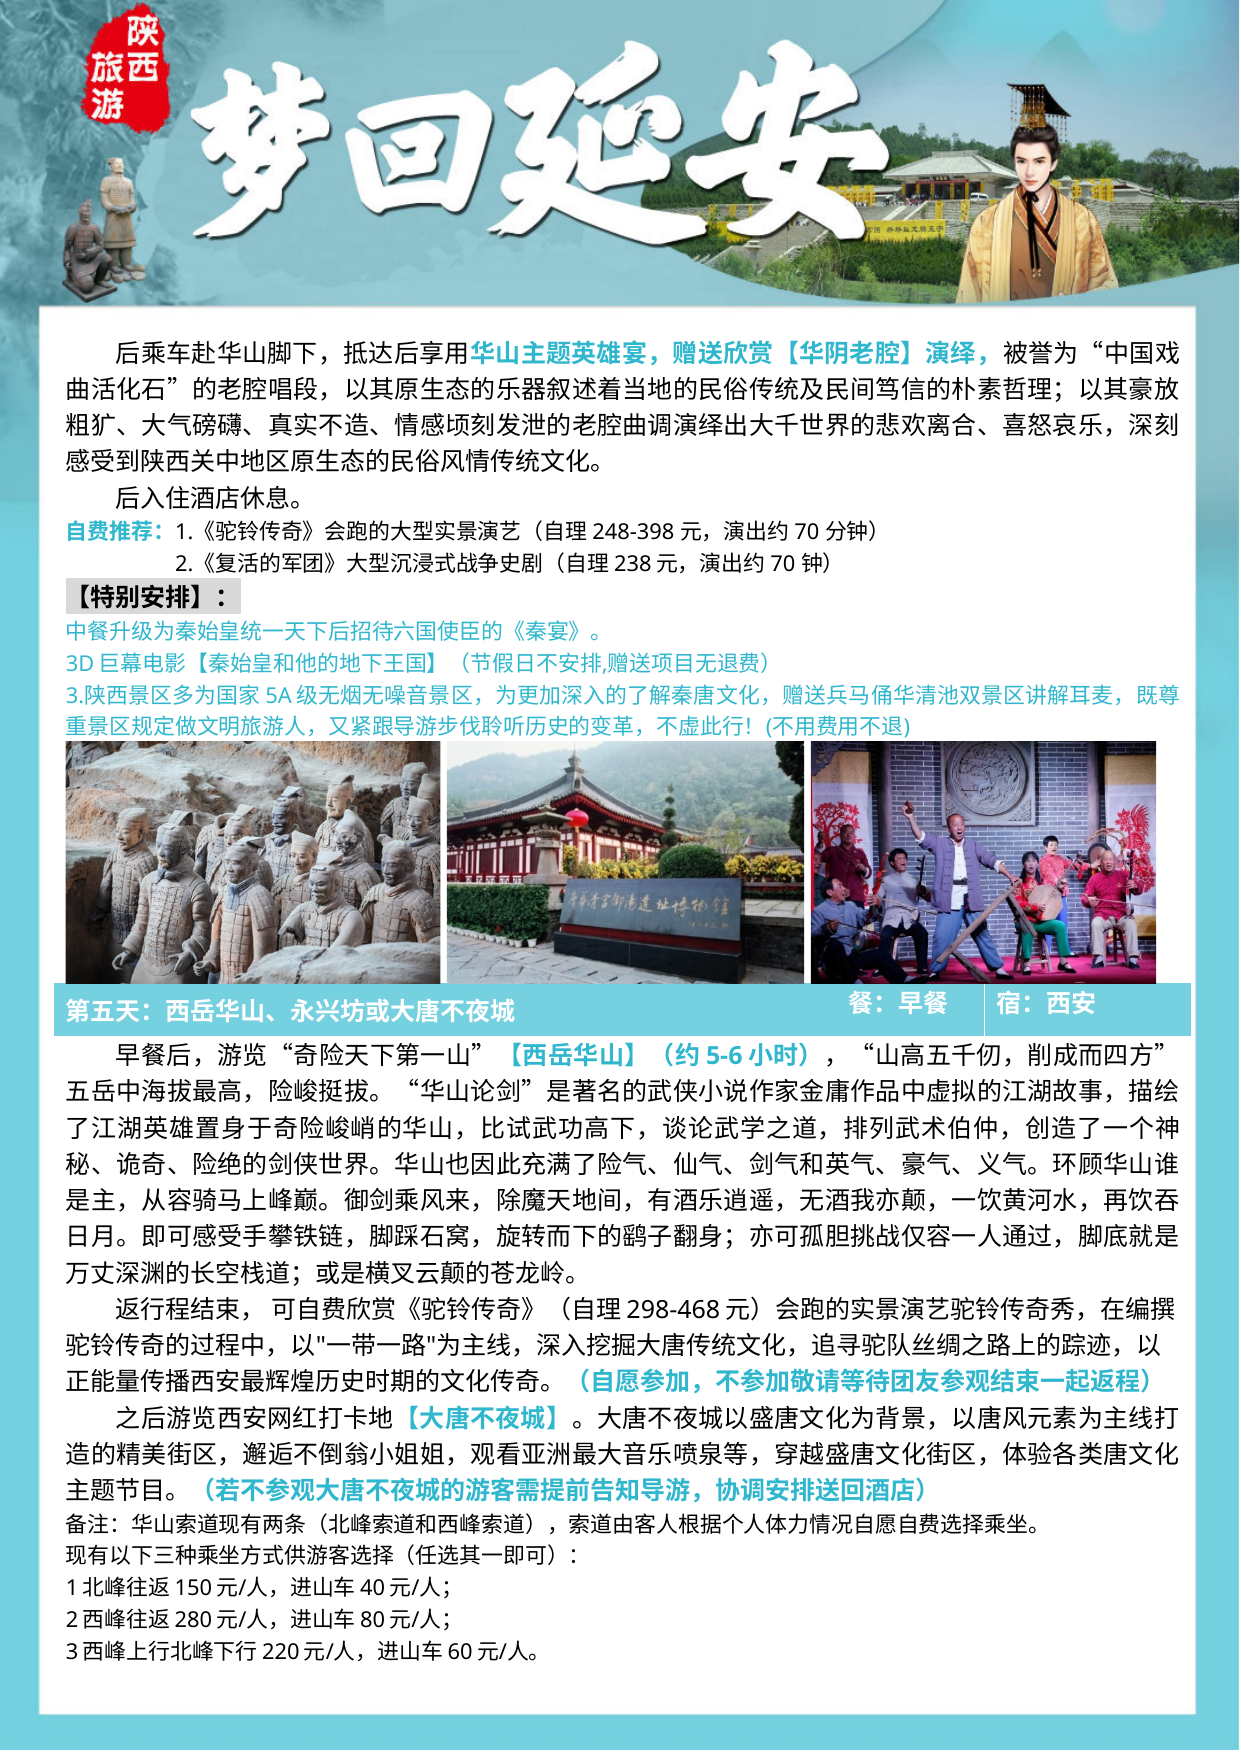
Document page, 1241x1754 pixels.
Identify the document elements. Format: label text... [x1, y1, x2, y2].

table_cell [54, 333, 1191, 514]
table_cell 宿：西安 [985, 983, 1191, 1036]
table_cell 自费推荐：1.《驼铃传奇》会跑的大型实景演艺（自理 248-398 元，演出约 70 分钟） 2.《复活的军团》大型沉浸式战争史剧（自理 238元，演出约 70 钟） 【特别安排】： 中餐升级为秦始皇统一天下后招待六国使臣的《秦宴》。 3D巨幕电影【秦始皇和他的地下王国】（节假日不安排,赠送项目无退费） 3.陕西景区多为国家5A级无烟无噪音景区，为更加深入的了解秦唐文化，赠送兵马俑华清池双景区讲解耳麦，既尊重景区规定做文明旅游人，又紧跟导游步伐聆听历史的变革，不虚此行！(不用费用不退) [54, 514, 1191, 983]
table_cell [54, 1507, 1191, 1666]
table_cell 第五天：西岳华山、永兴坊或大唐不夜城 [54, 983, 837, 1036]
table_cell 餐：早餐 [837, 984, 984, 1036]
table_cell 早餐后，游览“奇险天下第一山”【西岳华山】（约5-6小时），“山高五千仞，削成而四方”五岳中海拔最高，险峻挺拔。“华山论剑”是著名的武侠小说作家金庸作品中虚拟的江湖故事，描绘了江湖英雄置身于奇险峻峭的华山，比试武功高下，谈论武学之道，排列武术伯仲，创造了一个神秘、诡奇、险绝的剑侠世界。华山也因此充满了险气、仙气、剑气和英气、豪气、义气。环顾华山谁是主，从容骑马上峰巅。御剑乘风来，除魔天地间，有酒乐逍遥，无酒我亦颠，一饮黄河水，再饮吞日月。即可感受手攀铁链，脚踩石窝，旋转而下的鹞子翻身；亦可孤胆挑战仅容一人通过，脚底就是万丈深渊的长空栈道；或是横叉云颠的苍龙岭。 返行程结束， 可自费欣赏《驼铃传奇》（自理298-468元）会跑的实景演艺驼铃传奇秀，在编撰驼铃传奇的过程中，以"一带一路"为主线，深入挖掘大唐传统文化，追寻驼队丝绸之路上的踪迹，以正能量传播西安最辉煌历史时期的文化传奇。（自愿参加，不参加敬请等待团友参观结束一起返程） 之后游览西安网红打卡地【大唐不夜城】。大唐不夜城以盛唐文化为背景，以唐风元素为主线打造的精美街区，邂逅不倒翁小姐姐，观看亚洲最大音乐喷泉等，穿越盛唐文化街区，体验各类唐文化主题节目。（若不参观大唐不夜城的游客需提前告知导游，协调安排送回酒店） [54, 1036, 1191, 1507]
picture [0, 0, 1240, 1750]
